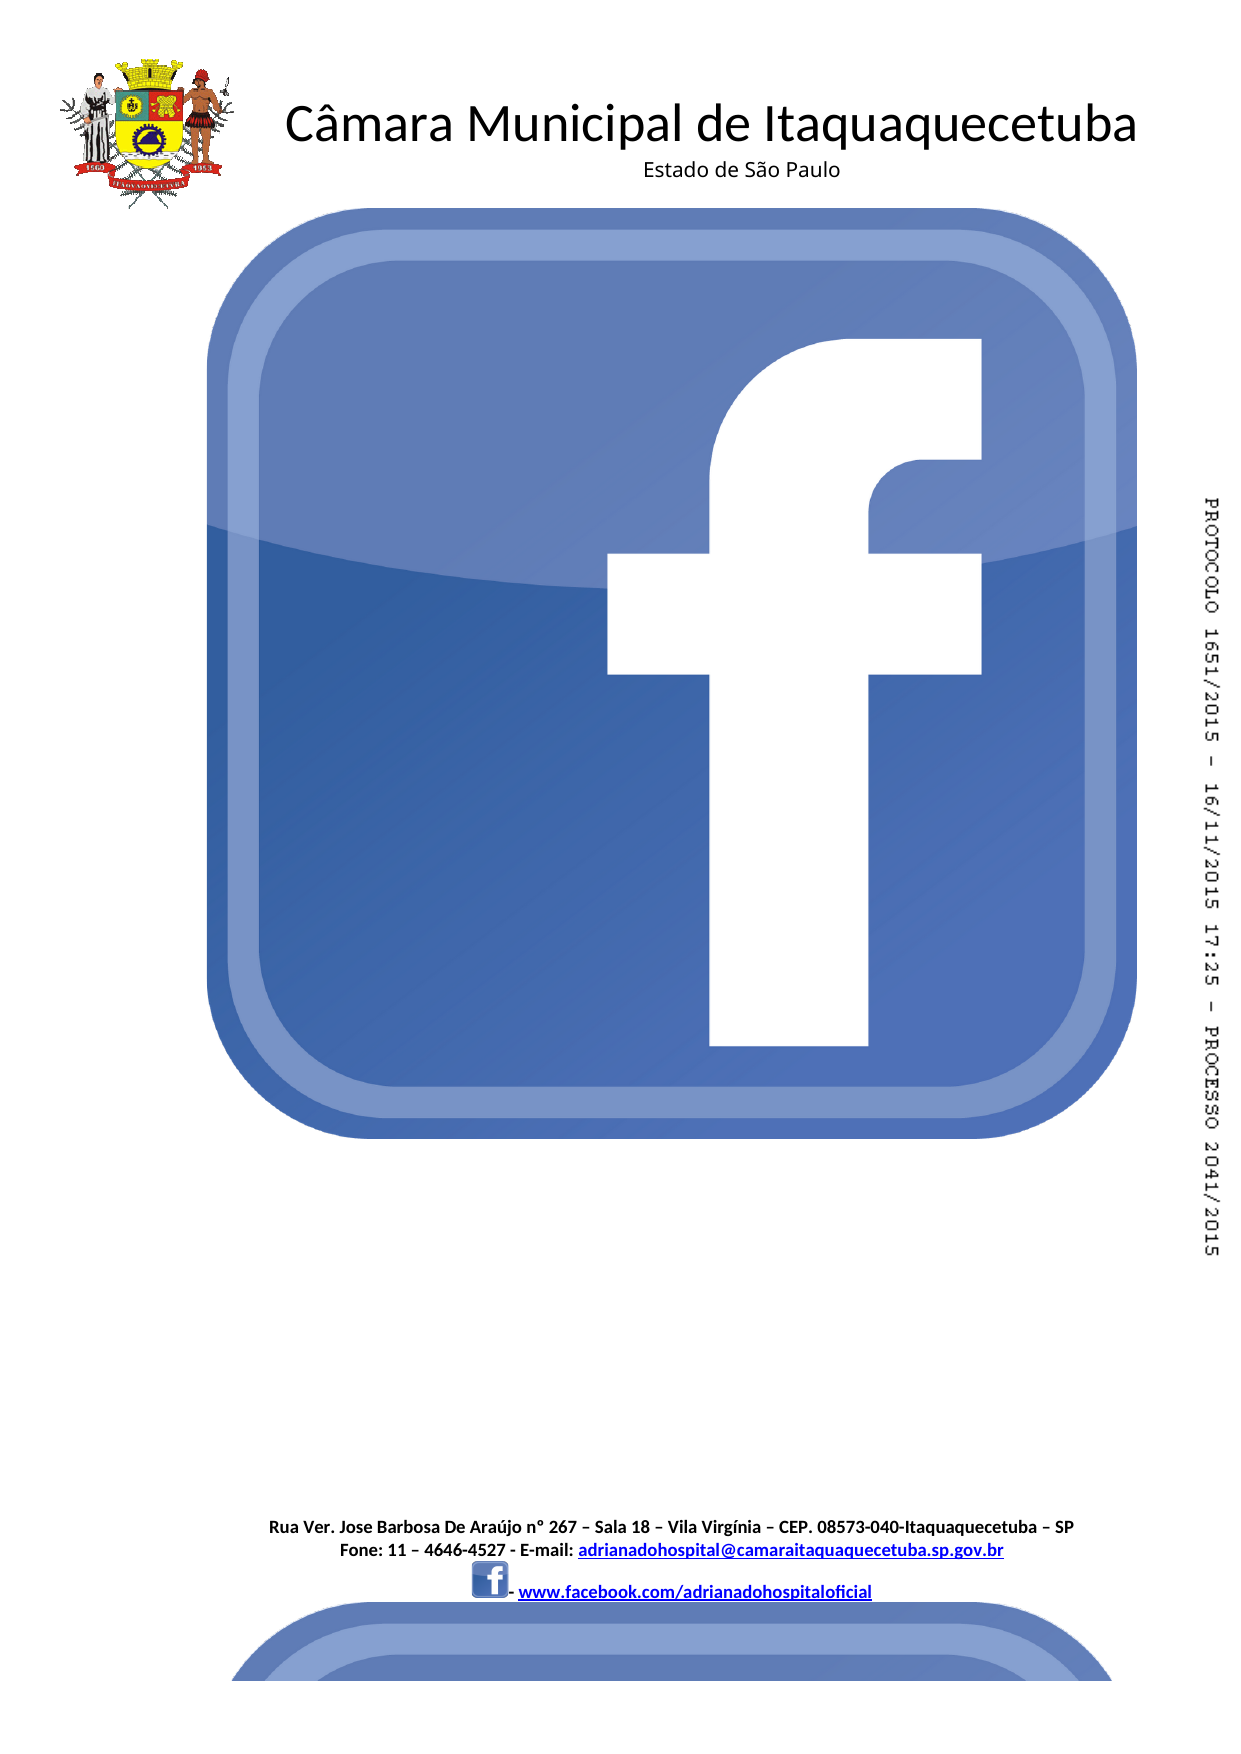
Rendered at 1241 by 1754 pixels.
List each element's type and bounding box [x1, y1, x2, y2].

picture [471, 1561, 509, 1598]
picture [1177, 494, 1241, 1260]
picture [206, 1602, 1137, 1681]
picture [59, 59, 1137, 1139]
